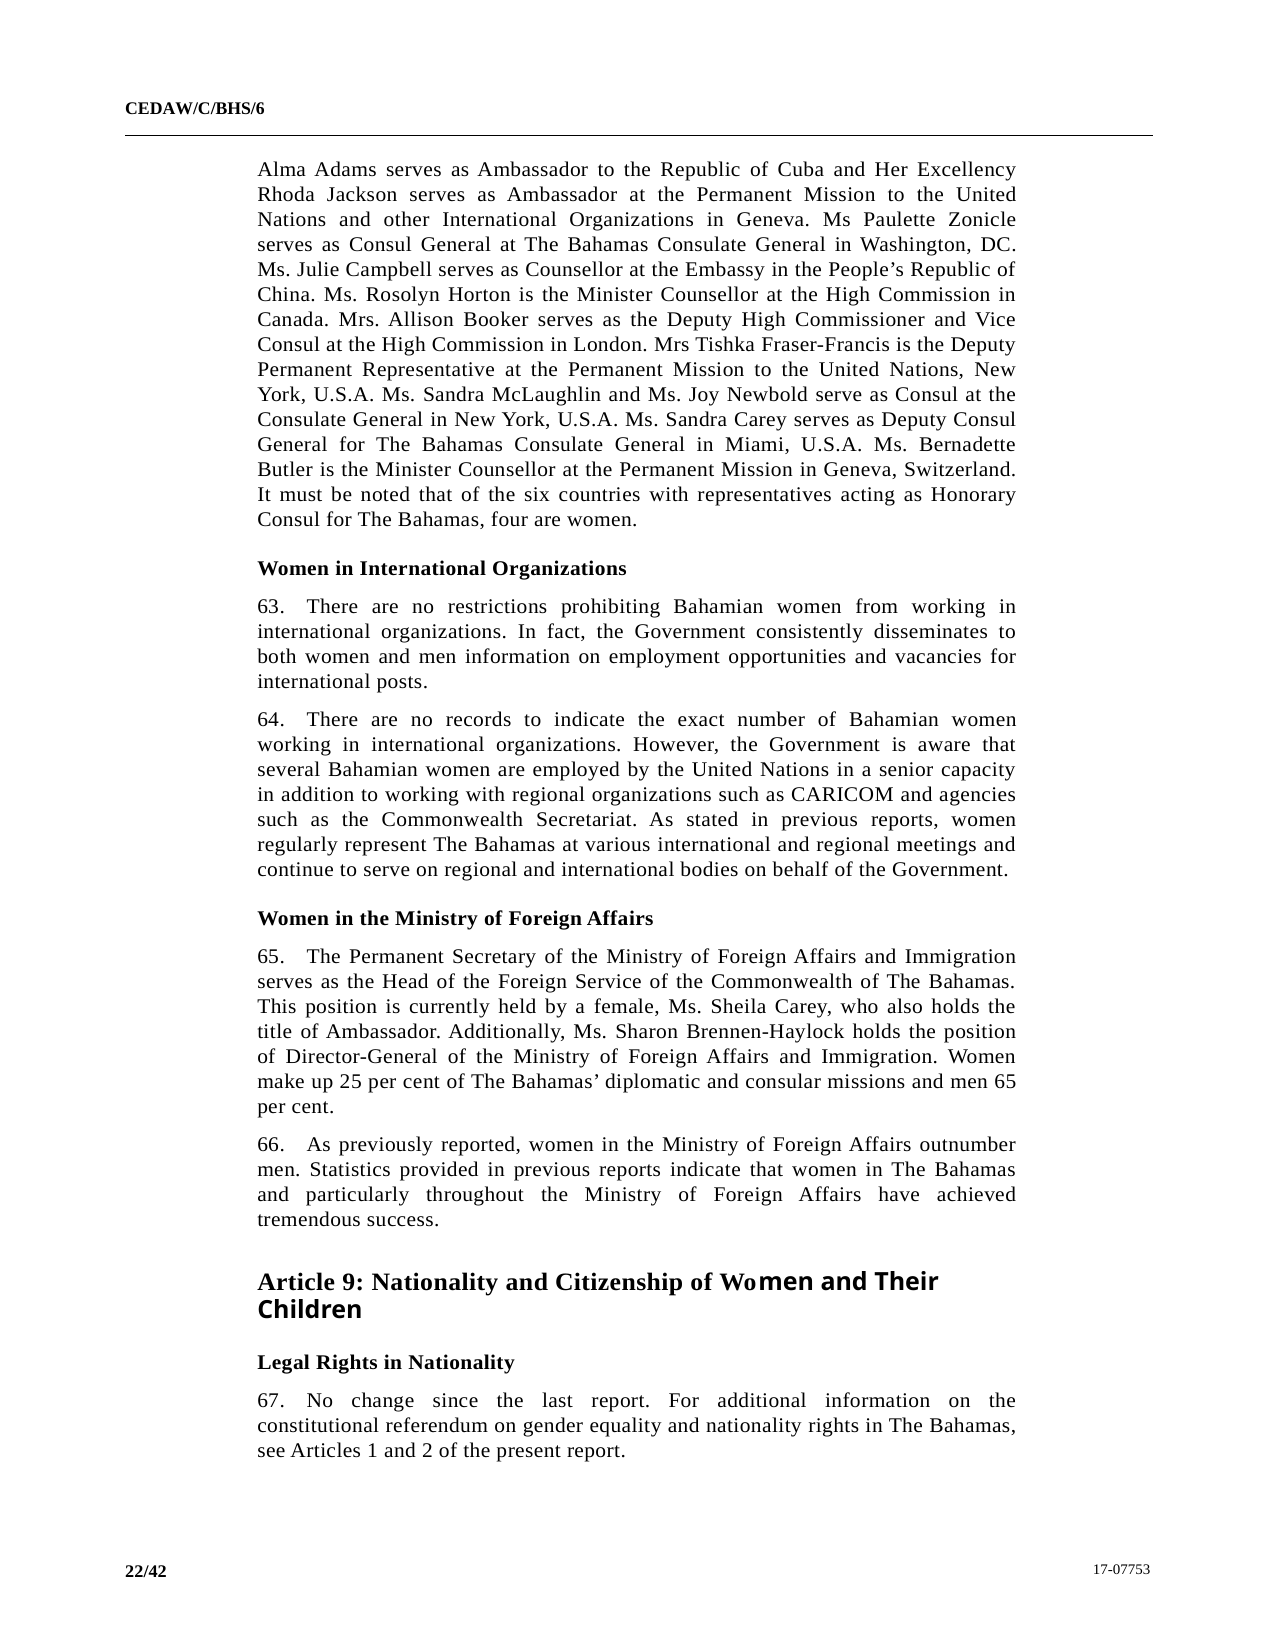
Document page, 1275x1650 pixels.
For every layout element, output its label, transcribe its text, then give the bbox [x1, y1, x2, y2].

text 63. There are no restrictions prohibiting Bahamian women from working in international organizations. In fact, the Government consistently disseminates to both women and men information on employment opportunities and vacancies for international posts. [257, 593, 1018, 693]
text 66. As previously reported, women in the Ministry of Foreign Affairs outnumber men. Statistics provided in previous reports indicate that women in The Bahamas and particularly throughout the Ministry of Foreign Affairs have achieved tremendous success. [257, 1131, 1018, 1231]
text 64. There are no records to indicate the exact number of Bahamian women working in international organizations. However, the Government is aware that several Bahamian women are employed by the United Nations in a senior capacity in addition to working with regional organizations such as CARICOM and agencies such as the Commonwealth Secretariat. As stated in previous reports, women regularly represent The Bahamas at various international and regional meetings and continue to serve on regional and international bodies on behalf of the Government. [257, 706, 1018, 881]
text 65. The Permanent Secretary of the Ministry of Foreign Affairs and Immigration serves as the Head of the Foreign Service of the Commonwealth of The Bahamas. This position is currently held by a female, Ms. Sheila Carey, who also holds the title of Ambassador. Additionally, Ms. Sharon Brennen-Haylock holds the position of Director-General of the Ministry of Foreign Affairs and Immigration. Women make up 25 per cent of The Bahamas’ diplomatic and consular missions and men 65 per cent. [257, 943, 1018, 1118]
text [257, 156, 1018, 531]
text Women in International Organizations [125, 556, 1019, 581]
text Legal Rights in Nationality [125, 1349, 1019, 1374]
text 67. No change since the last report. For additional information on the constitutional referendum on gender equality and nationality rights in The Bahamas, see Articles 1 and 2 of the present report. [257, 1387, 1018, 1462]
title Article 9: Nationality and Citizenship of Women and Their Children [125, 1268, 1018, 1324]
text Women in the Ministry of Foreign Affairs [125, 906, 1019, 931]
